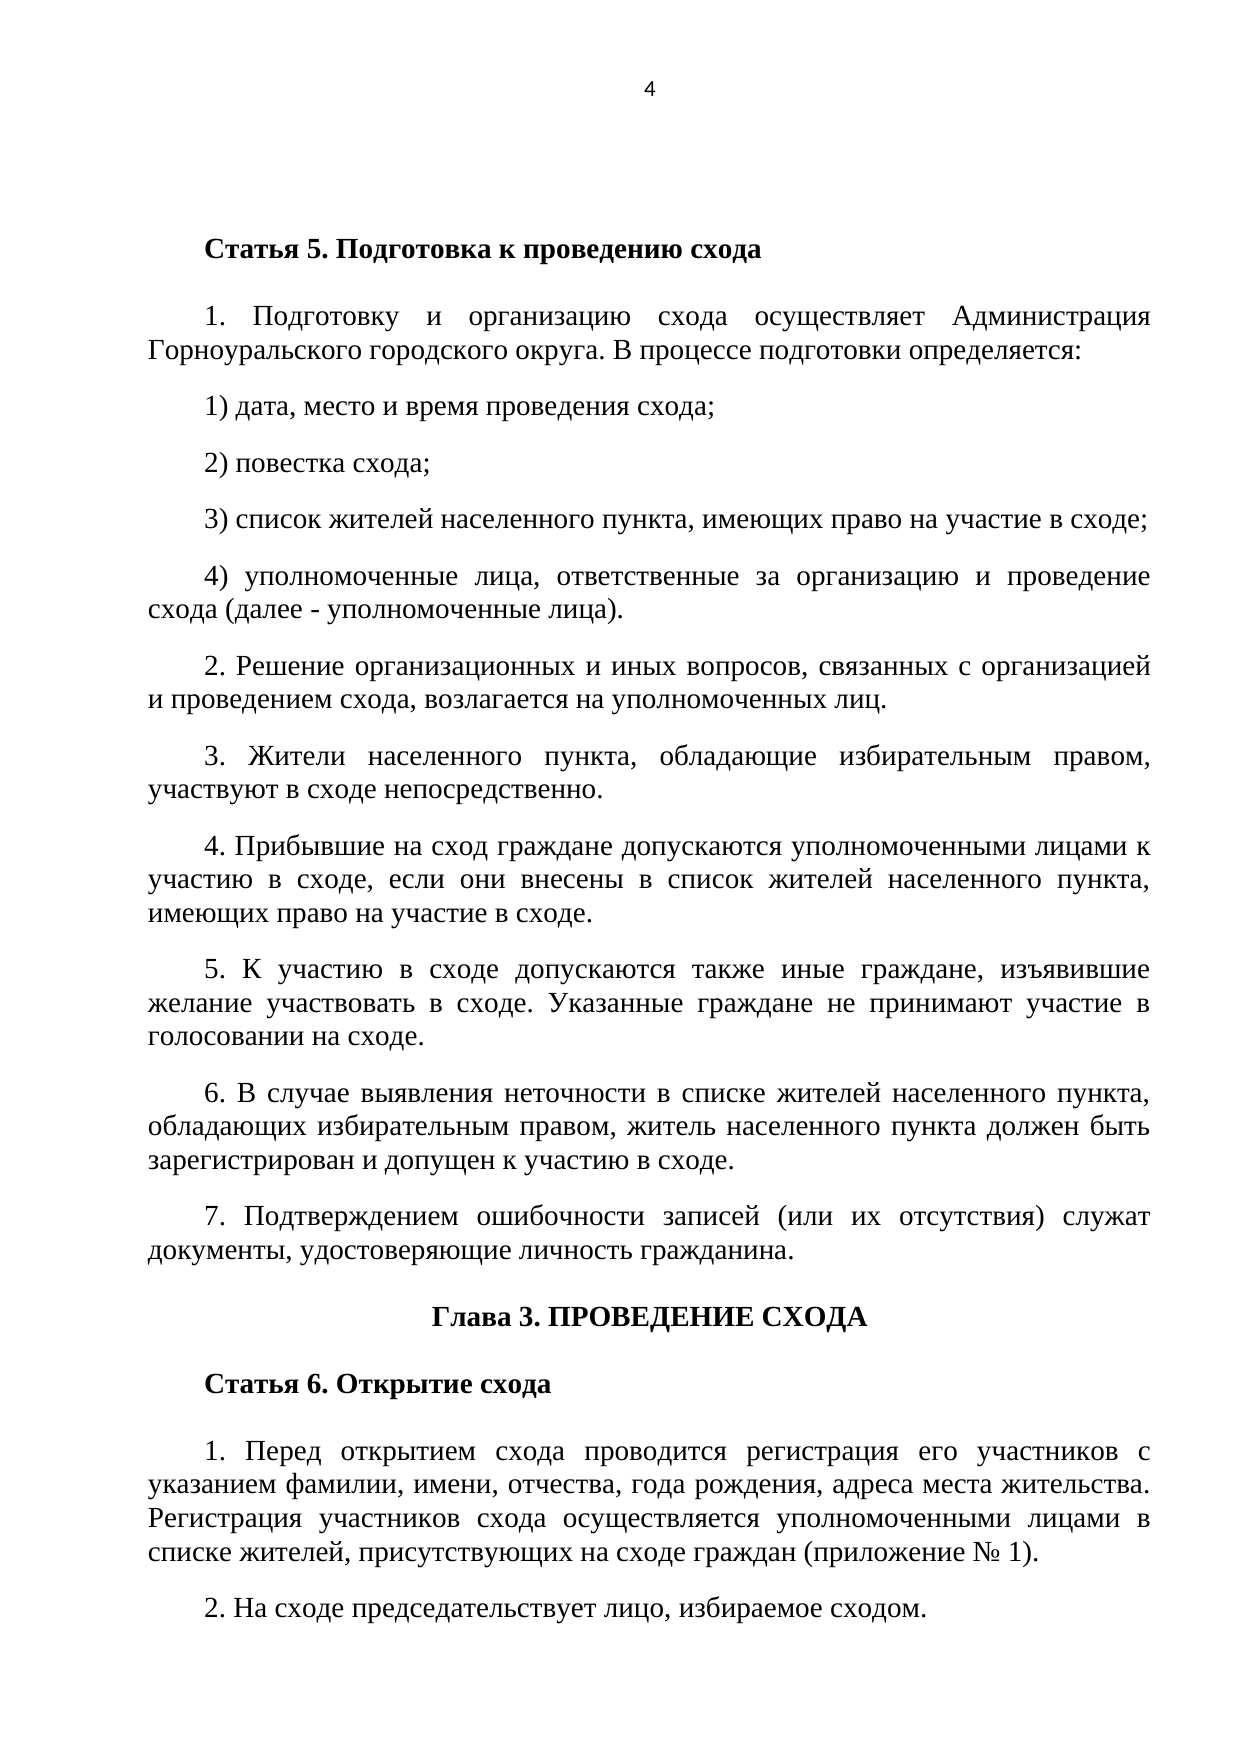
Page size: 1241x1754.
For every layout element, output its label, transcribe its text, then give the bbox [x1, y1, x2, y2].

text 2. Решение организационных и иных вопросов, связанных с организацией и проведением схода, возлагается на уполномоченных лиц. [148, 648, 1152, 715]
text 1. Перед открытием схода проводится регистрация его участников с указанием фамилии, имени, отчества, года рождения, адреса места жительства. Регистрация участников схода осуществляется уполномоченными лицами в списке жителей, присутствующих на сходе граждан (приложение № 1). [148, 1433, 1152, 1567]
text 4. Прибывшие на сход граждане допускаются уполномоченными лицами к участию в сходе, если они внесены в список жителей населенного пункта, имеющих право на участие в сходе. [148, 828, 1152, 928]
text 7. Подтверждением ошибочности записей (или их отсутствия) служат документы, удостоверяющие личность гражданина. [148, 1198, 1152, 1265]
title Статья 6. Открытие схода [148, 1366, 1152, 1399]
text 3. Жители населенного пункта, обладающие избирательным правом, участвуют в сходе непосредственно. [148, 738, 1152, 805]
text 2) повестка схода; [148, 445, 1152, 478]
title Статья 5. Подготовка к проведению схода [148, 231, 1152, 265]
text 2. На сходе председательствует лицо, избираемое сходом. [148, 1590, 1152, 1624]
text 6. В случае выявления неточности в списке жителей населенного пункта, обладающих избирательным правом, житель населенного пункта должен быть зарегистрирован и допущен к участию в сходе. [148, 1075, 1152, 1175]
text 1) дата, место и время проведения схода; [148, 388, 1152, 422]
text 1. Подготовку и организацию схода осуществляет Администрация Горноуральского городского округа. В процессе подготовки определяется: [148, 298, 1152, 365]
text 4) уполномоченные лица, ответственные за организацию и проведение схода (далее - уполномоченные лица). [148, 558, 1152, 625]
text 3) список жителей населенного пункта, имеющих право на участие в сходе; [148, 501, 1152, 535]
title Глава 3. ПРОВЕДЕНИЕ СХОДА [148, 1299, 1152, 1332]
text 5. К участию в сходе допускаются также иные граждане, изъявившие желание участвовать в сходе. Указанные граждане не принимают участие в голосовании на сходе. [148, 951, 1152, 1052]
